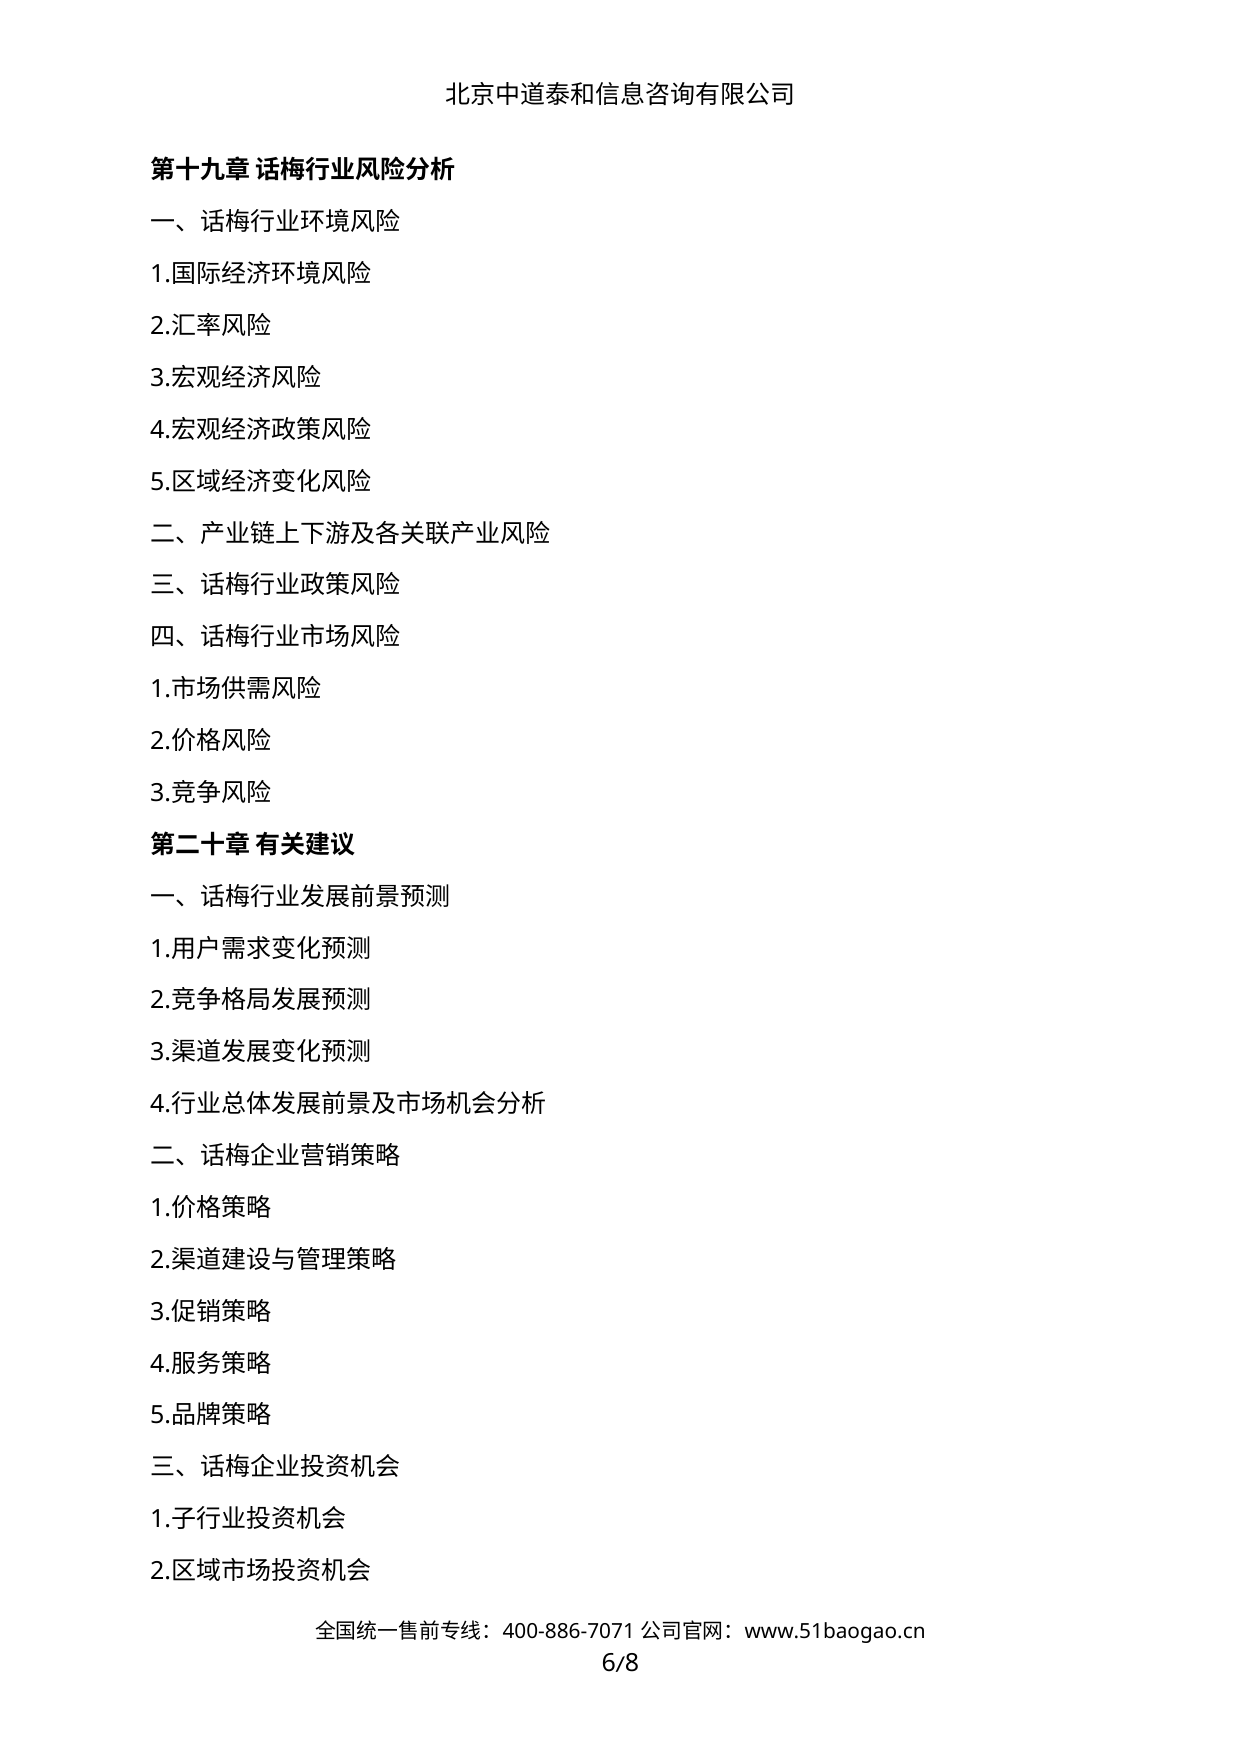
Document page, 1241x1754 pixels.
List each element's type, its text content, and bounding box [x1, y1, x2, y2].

text 1.子行业投资机会 [150, 1499, 1090, 1535]
text 一、话梅行业环境风险 [150, 202, 1090, 238]
text 4.宏观经济政策风险 [150, 409, 1090, 446]
text 一、话梅行业发展前景预测 [150, 876, 1090, 912]
text 2.渠道建设与管理策略 [150, 1239, 1090, 1276]
text 三、话梅行业政策风险 [150, 565, 1090, 601]
text 1.市场供需风险 [150, 669, 1090, 705]
text 二、话梅企业营销策略 [150, 1136, 1090, 1172]
text 2.汇率风险 [150, 306, 1090, 342]
text 1.价格策略 [150, 1187, 1090, 1224]
text 二、产业链上下游及各关联产业风险 [150, 513, 1090, 549]
text 1.国际经济环境风险 [150, 254, 1090, 290]
text 1.用户需求变化预测 [150, 928, 1090, 964]
text 4.服务策略 [150, 1343, 1090, 1379]
text 5.品牌策略 [150, 1395, 1090, 1431]
text 5.区域经济变化风险 [150, 461, 1090, 497]
text 2.区域市场投资机会 [150, 1551, 1090, 1587]
text 3.竞争风险 [150, 772, 1090, 809]
text 3.宏观经济风险 [150, 357, 1090, 394]
text 2.竞争格局发展预测 [150, 980, 1090, 1016]
text 第二十章 有关建议 [150, 824, 1090, 861]
text 3.促销策略 [150, 1291, 1090, 1327]
text 4.行业总体发展前景及市场机会分析 [150, 1084, 1090, 1120]
text 三、话梅企业投资机会 [150, 1447, 1090, 1483]
text 2.价格风险 [150, 721, 1090, 757]
text 3.渠道发展变化预测 [150, 1032, 1090, 1068]
text 四、话梅行业市场风险 [150, 617, 1090, 653]
text 第十九章 话梅行业风险分析 [150, 150, 1090, 186]
